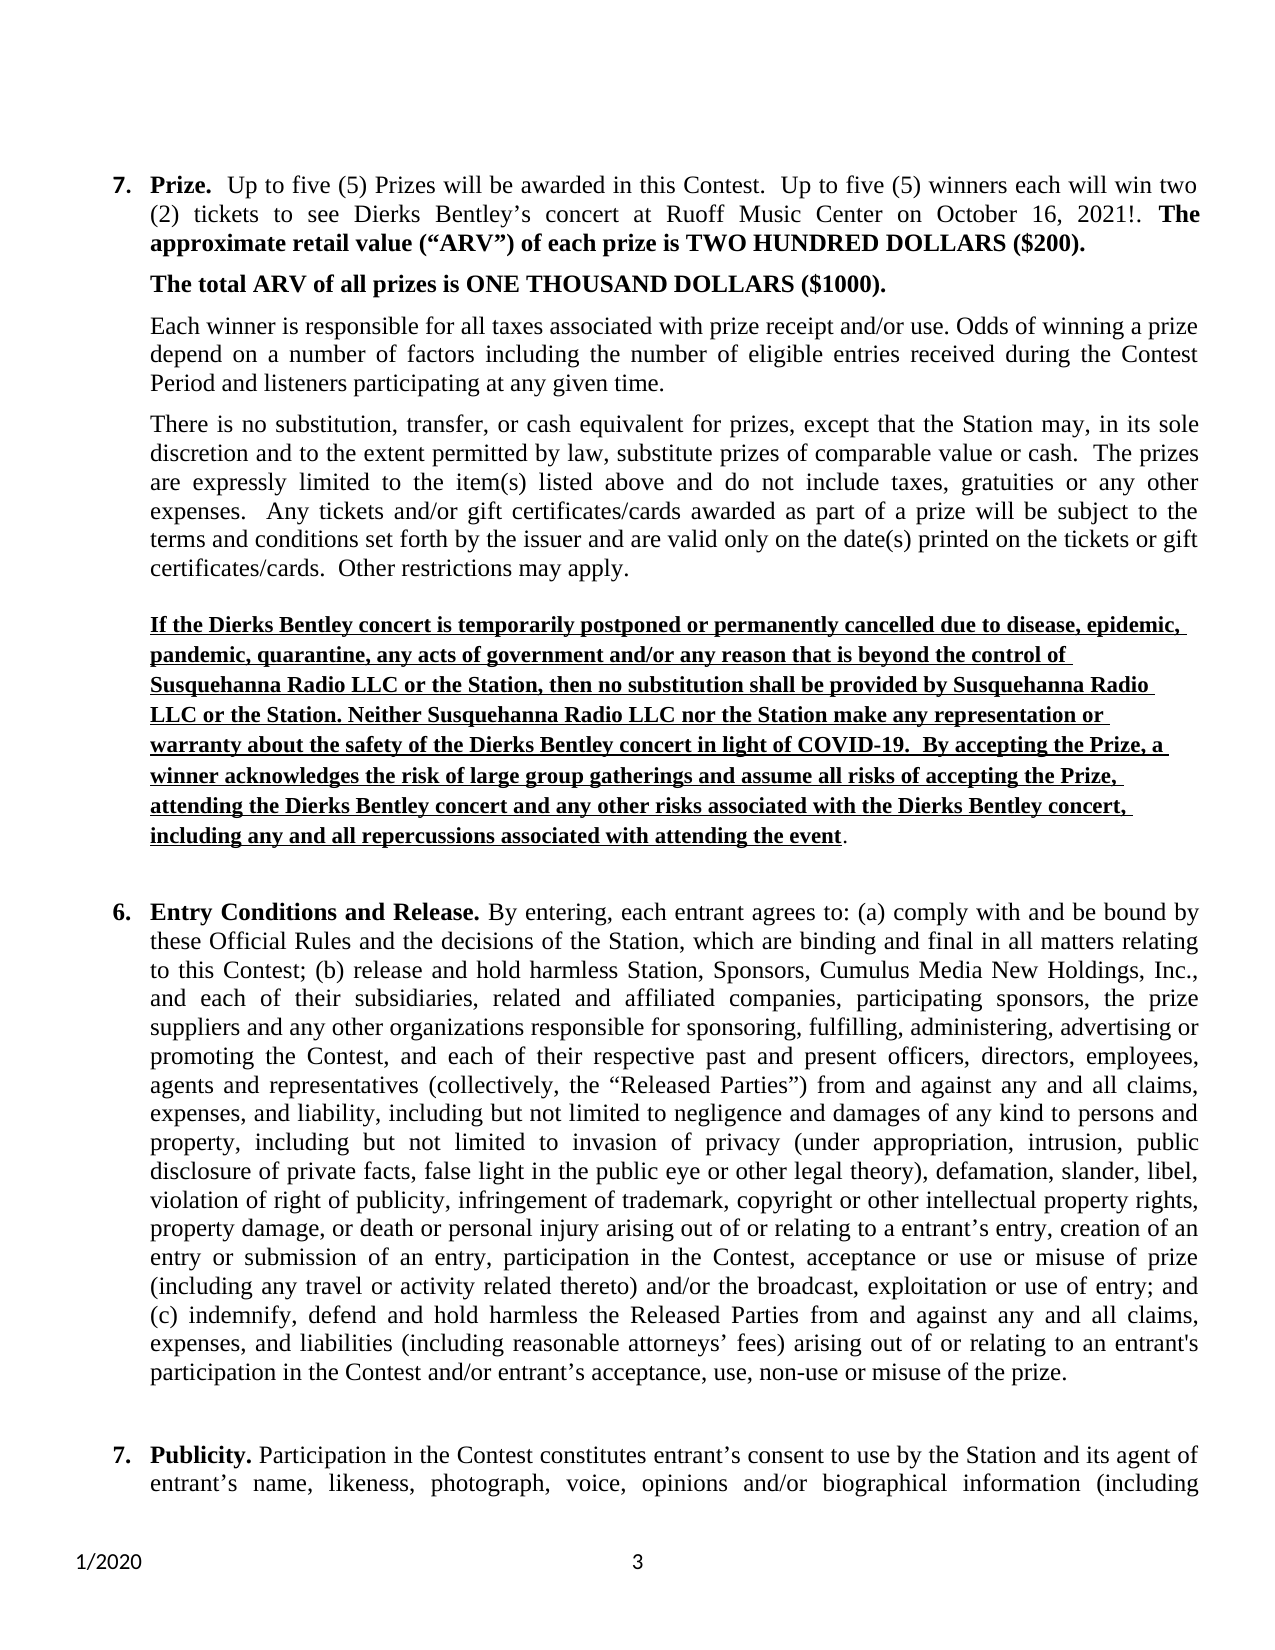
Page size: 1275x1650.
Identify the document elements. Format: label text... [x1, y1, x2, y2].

list Entry Conditions and Release. By entering, each entrant agrees to: (a) comply with and be bound by these Official Rules and the decisions of the Station, which are binding and final in all matters relating to this Contest; (b) release and hold harmless Station, Sponsors, Cumulus Media New Holdings, Inc., and each of their subsidiaries, related and affiliated companies, participating sponsors, the prize suppliers and any other organizations responsible for sponsoring, fulfilling, administering, advertising or promoting the Contest, and each of their respective past and present officers, directors, employees, agents and representatives (collectively, the “Released Parties”) from and against any and all claims, expenses, and liability, including but not limited to negligence and damages of any kind to persons and property, including but not limited to invasion of privacy (under appropriation, intrusion, public disclosure of private facts, false light in the public eye or other legal theory), defamation, slander, libel, violation of right of publicity, infringement of trademark, copyright or other intellectual property rights, property damage, or death or personal injury arising out of or relating to a entrant’s entry, creation of an entry or submission of an entry, participation in the Contest, acceptance or use or misuse of prize (including any travel or activity related thereto) and/or the broadcast, exploitation or use of entry; and (c) indemnify, defend and hold harmless the Released Parties from and against any and all claims, expenses, and liabilities (including reasonable attorneys’ fees) arising out of or relating to an entrant's participation in the Contest and/or entrant’s acceptance, use, non-use or misuse of the prize. [112, 897, 1200, 1386]
text There is no substitution, transfer, or cash equivalent for prizes, except that the Station may, in its sole discretion and to the extent permitted by law, substitute prizes of comparable value or cash. The prizes are expressly limited to the item(s) listed above and do not include taxes, gratuities or any other expenses. Any tickets and/or gift certificates/cards awarded as part of a prize will be subject to the terms and conditions set forth by the issuer and are valid only on the date(s) printed on the tickets or gift certificates/cards. Other restrictions may apply. [150, 409, 1200, 582]
text Each winner is responsible for all taxes associated with prize receipt and/or use. Odds of winning a prize depend on a number of factors including the number of eligible entries received during the Contest Period and listeners participating at any given time. [150, 311, 1200, 397]
text If the Dierks Bentley concert is temporarily postponed or permanently cancelled due to disease, epidemic, pandemic, quarantine, any acts of government and/or any reason that is beyond the control of Susquehanna Radio LLC or the Station, then no substitution shall be provided by Susquehanna Radio LLC or the Station. Neither Susquehanna Radio LLC nor the Station make any representation or warranty about the safety of the Dierks Bentley concert in light of COVID-19. By accepting the Prize, a winner acknowledges the risk of large group gatherings and assume all risks of accepting the Prize, attending the Dierks Bentley concert and any other risks associated with the Dierks Bentley concert, including any and all repercussions associated with attending the event. [150, 611, 1200, 848]
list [112, 1440, 1200, 1497]
text The total ARV of all prizes is ONE THOUSAND DOLLARS ($1000). [75, 269, 1200, 298]
list Prize. Up to five (5) Prizes will be awarded in this Contest. Up to five (5) winners each will win two (2) tickets to see Dierks Bentley’s concert at Ruoff Music Center on October 16, 2021!. The approximate retail value (“ARV”) of each prize is TWO HUNDRED DOLLARS ($200). [112, 169, 1200, 257]
